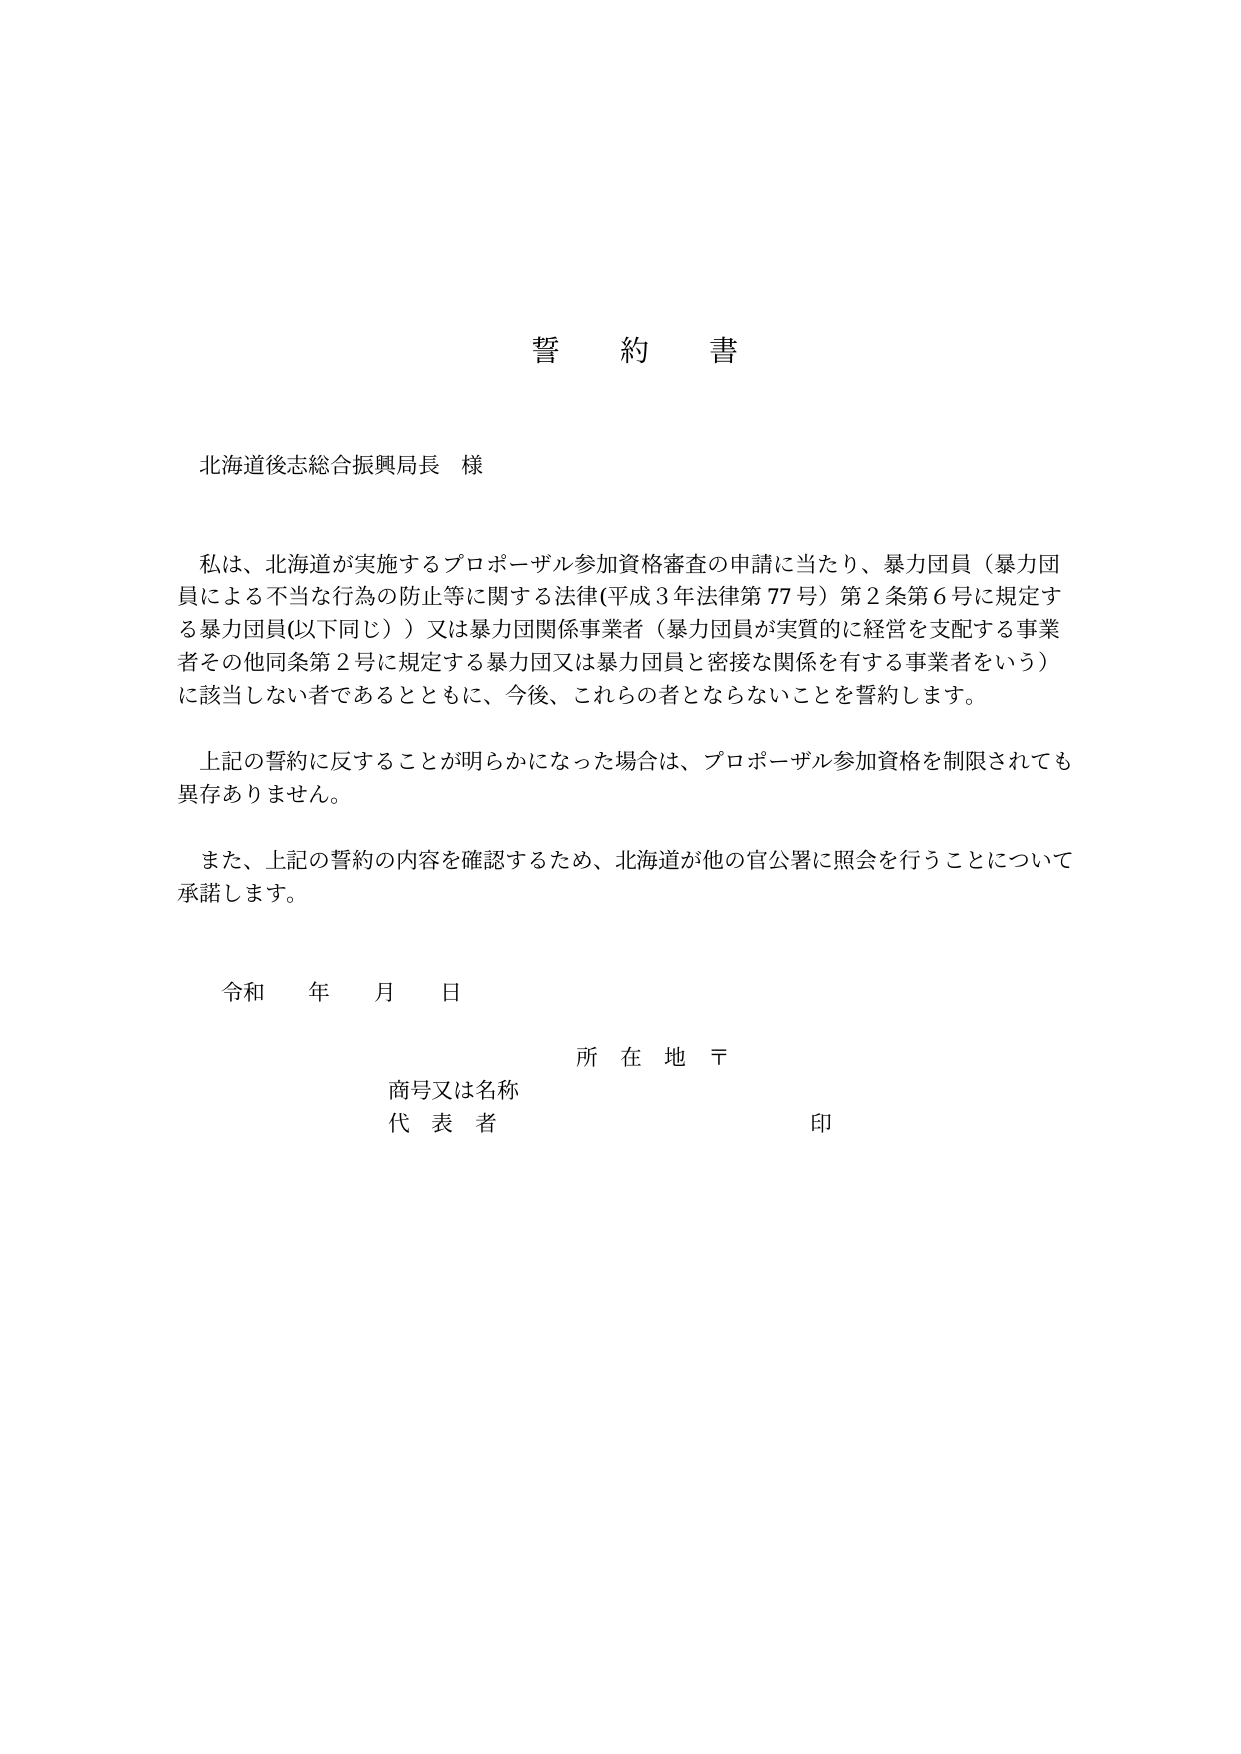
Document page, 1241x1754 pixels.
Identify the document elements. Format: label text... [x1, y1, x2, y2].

text 令和 年 月 日 [177, 974, 1092, 1007]
text 北海道後志総合振興局長 様 [177, 447, 1092, 480]
text 誓 約 書 [177, 316, 1092, 381]
text 所 在 地 〒 [177, 1040, 1092, 1073]
text 上記の誓約に反することが明らかになった場合は、プロポーザル参加資格を制限されても [177, 743, 1092, 776]
text 承諾します。 [177, 875, 1092, 908]
text また、上記の誓約の内容を確認するため、北海道が他の官公署に照会を行うことについて [177, 842, 1092, 875]
text 代 表 者 印 [177, 1106, 1092, 1138]
text 私は、北海道が実施するプロポーザル参加資格審査の申請に当たり、暴力団員（暴力団員による不当な行為の防止等に関する法律(平成３年法律第77号）第２条第６号に規定する暴力団員(以下同じ））又は暴力団関係事業者（暴力団員が実質的に経営を支配する事業者その他同条第２号に規定する暴力団又は暴力団員と密接な関係を有する事業者をいう）に該当しない者であるとともに、今後、これらの者とならないことを誓約します。 [177, 546, 1062, 711]
text 商号又は名称 [177, 1073, 1092, 1106]
text 異存ありません。 [177, 776, 1092, 809]
